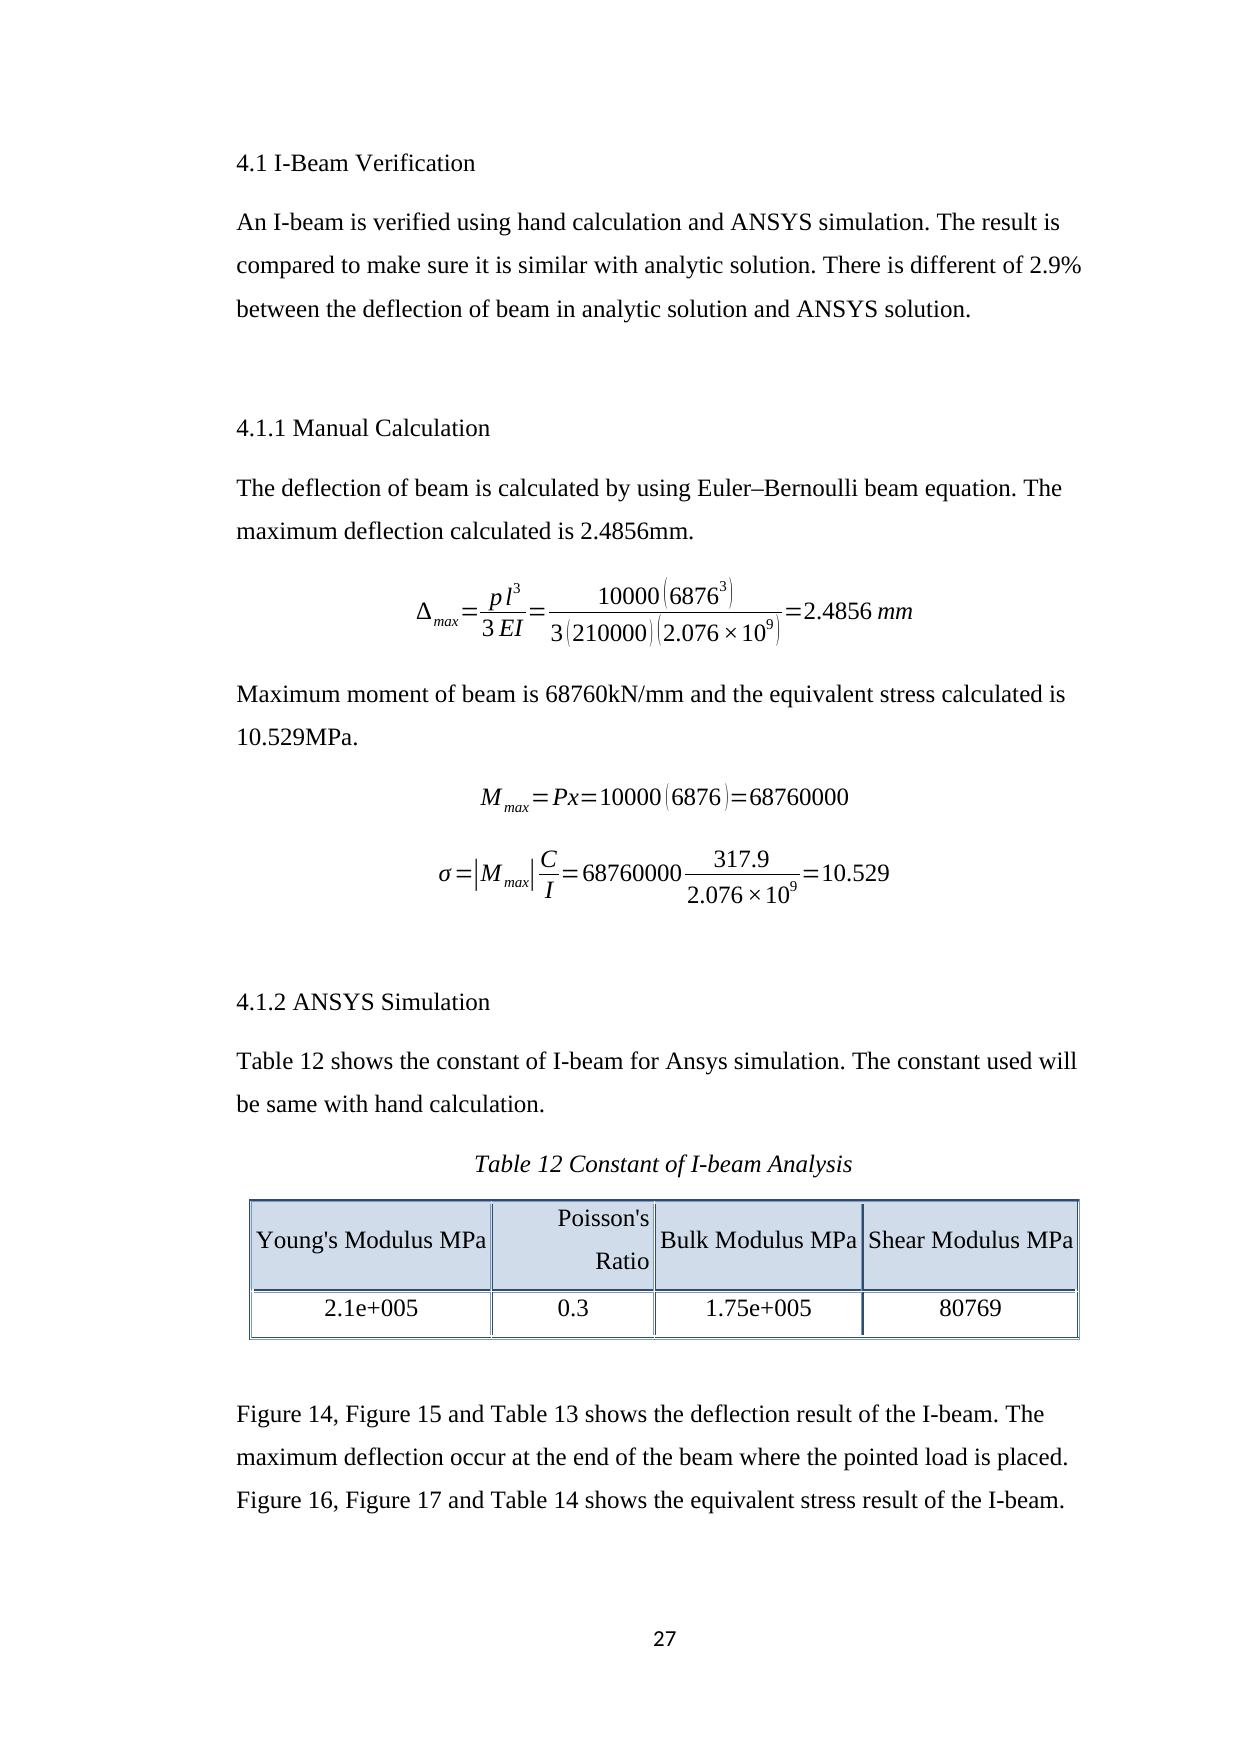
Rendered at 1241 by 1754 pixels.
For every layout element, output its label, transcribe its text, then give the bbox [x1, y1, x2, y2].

text 4.1.1 Manual Calculation [236, 413, 1092, 442]
table_header Shear Modulus MPa [862, 1202, 1077, 1289]
text The deflection of beam is calculated by using Euler–Bernoulli beam equation. The maximum deflection calculated is 2.4856mm. [236, 473, 1092, 545]
table_header Poisson's Ratio [492, 1202, 654, 1289]
text An I-beam is verified using hand calculation and ANSYS simulation. The result is compared to make sure it is similar with analytic solution. There is different of 2.9% between the deflection of beam in analytic solution and ANSYS solution. [236, 207, 1092, 322]
table_cell 80769 [862, 1289, 1077, 1336]
text Table 12 shows the constant of I-beam for Ansys simulation. The constant used will be same with hand calculation. [236, 1046, 1092, 1118]
text 4.1 I-Beam Verification [236, 148, 1092, 176]
text Figure 14, Figure 15 and Table 13 shows the deflection result of the I-beam. The maximum deflection occur at the end of the beam where the pointed load is placed. Figure 16, Figure 17 and Table 14 shows the equivalent stress result of the I-beam. [236, 1399, 1092, 1514]
text 4.1.2 ANSYS Simulation [236, 987, 1092, 1015]
table_cell 0.3 [492, 1293, 654, 1336]
text Table 12 Constant of I-beam Analysis [236, 1149, 1092, 1178]
table_cell 2.1e+005 [252, 1289, 492, 1336]
text Maximum moment of beam is 68760kN/mm and the equivalent stress calculated is 10.529MPa. [236, 679, 1092, 751]
table_header Young's Modulus MPa [252, 1202, 492, 1289]
table_header Bulk Modulus MPa [655, 1202, 862, 1289]
table_cell 1.75e+005 [655, 1293, 862, 1336]
